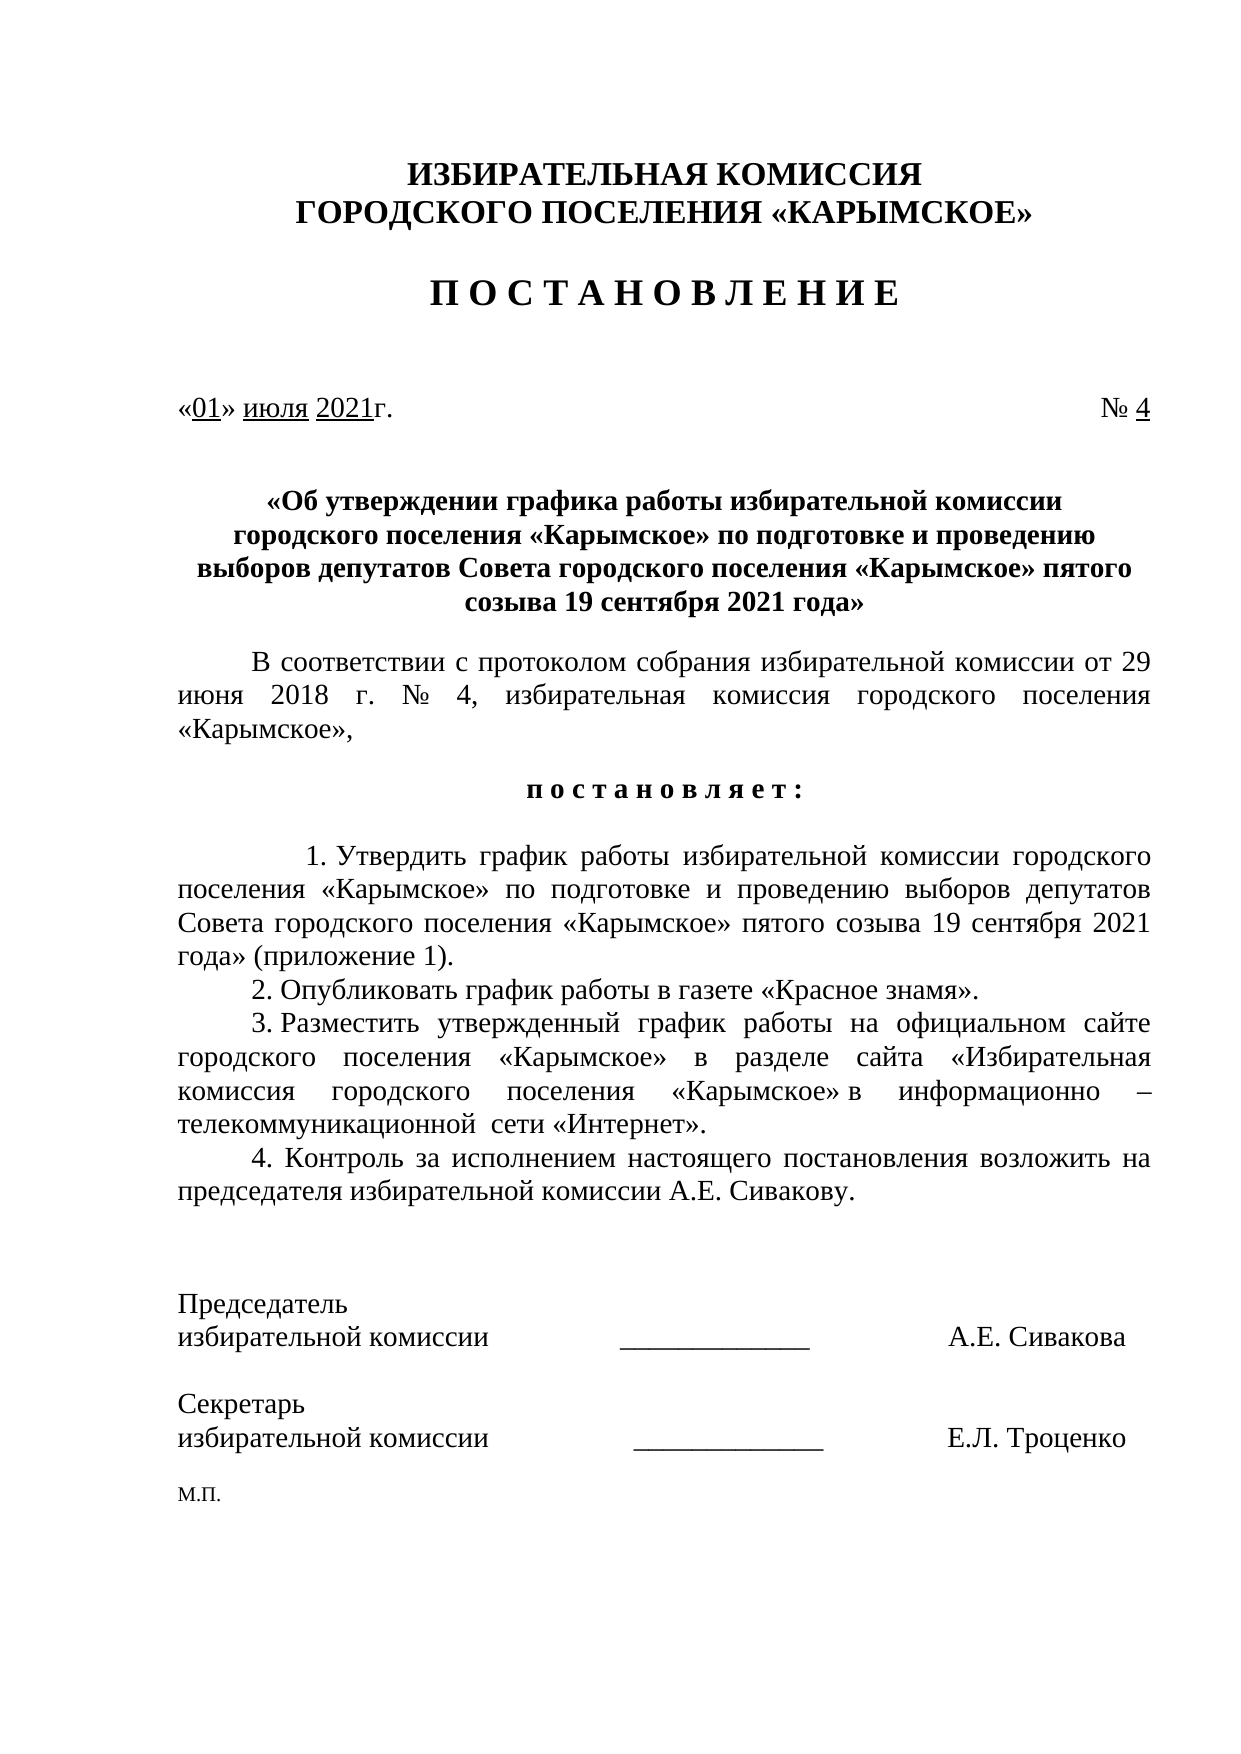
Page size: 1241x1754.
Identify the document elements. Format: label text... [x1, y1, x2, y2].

text В соответствии с протоколом собрания избирательной комиссии от 29 июня 2018 г. № 4, избирательная комиссия городского поселения «Карымское», [177, 644, 1152, 744]
text ГОРОДСКОГО ПОСЕЛЕНИЯ «КАРЫМСКОЕ» [177, 192, 1152, 231]
text 1. Утвердить график работы избирательной комиссии городского поселения «Карымское» по подготовке и проведению выборов депутатов Совета городского поселения «Карымское» пятого созыва 19 сентября 2021 года» (приложение 1). [177, 838, 1152, 972]
text выборов депутатов Совета городского поселения «Карымское» пятого созыва 19 сентября 2021 года» [177, 550, 1152, 617]
text ИЗБИРАТЕЛЬНАЯ КОМИССИЯ [177, 154, 1152, 192]
text Секретарь [177, 1386, 1152, 1420]
text М.П. [177, 1482, 1152, 1506]
text Председатель [177, 1286, 1152, 1319]
text городского поселения «Карымское» по подготовке и проведению [177, 517, 1152, 550]
text «01» июля 2021г. № 4 [177, 390, 1152, 424]
text 3. Разместить утвержденный график работы на официальном сайте городского поселения «Карымское» в разделе сайта «Избирательная комиссия городского поселения «Карымское» в информационно – телекоммуникационной сети «Интернет». [177, 1006, 1152, 1140]
text 4. Контроль за исполнением настоящего постановления возложить на председателя избирательной комиссии А.Е. Сивакову. [177, 1140, 1152, 1207]
text «Об утверждении графика работы избирательной комиссии [177, 483, 1152, 517]
text 2. Опубликовать график работы в газете «Красное знамя». [177, 972, 1152, 1006]
text П О С Т А Н О В Л Е Н И Е [177, 270, 1152, 313]
text избирательной комиссии _____________ А.Е. Сивакова [177, 1319, 1152, 1353]
text избирательной комиссии _____________ Е.Л. Троценко [177, 1420, 1152, 1453]
text п о с т а н о в л я е т : [177, 771, 1152, 804]
